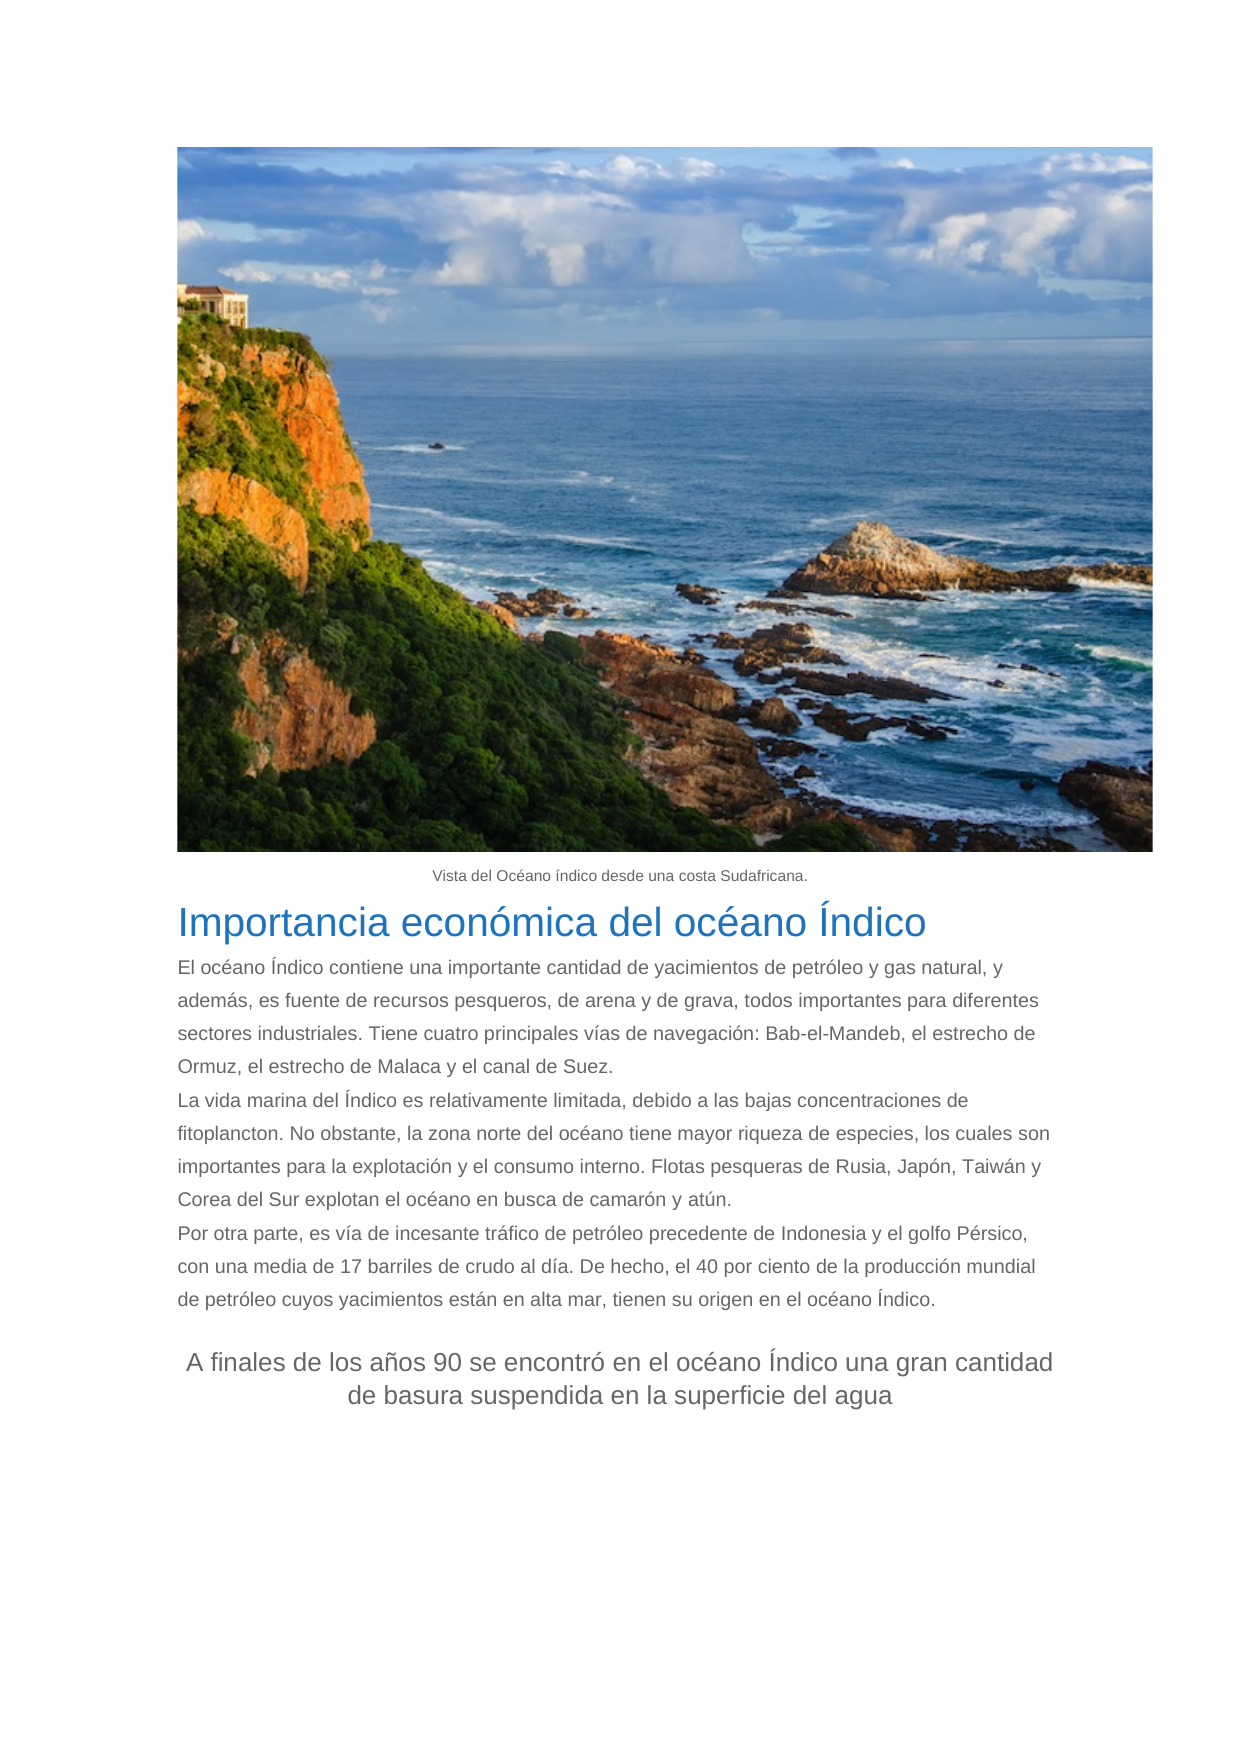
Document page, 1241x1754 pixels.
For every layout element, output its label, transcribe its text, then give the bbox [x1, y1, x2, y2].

text A finales de los años 90 se encontró en el océano Índico una gran cantidad de basura suspendida en la superficie del agua [177, 1344, 1063, 1410]
text El océano Índico contiene una importante cantidad de yacimientos de petróleo y gas natural, y además, es fuente de recursos pesqueros, de arena y de grava, todos importantes para diferentes sectores industriales. Tiene cuatro principales vías de navegación: Bab-el-Mandeb, el estrecho de Ormuz, el estrecho de Malaca y el canal de Suez. [177, 945, 1063, 1078]
text Por otra parte, es vía de incesante tráfico de petróleo precedente de Indonesia y el golfo Pérsico, con una media de 17 barriles de crudo al día. De hecho, el 40 por ciento de la producción mundial de petróleo cuyos yacimientos están en alta mar, tienen su origen en el océano Índico. [177, 1211, 1063, 1311]
text La vida marina del Índico es relativamente limitada, debido a las bajas concentraciones de fitoplancton. No obstante, la zona norte del océano tiene mayor riqueza de especies, los cuales son importantes para la explotación y el consumo interno. Flotas pesqueras de Rusia, Japón, Taiwán y Corea del Sur explotan el océano en busca de camarón y atún. [177, 1078, 1063, 1211]
text Importancia económica del océano Índico [177, 898, 1063, 945]
text Vista del Océano índico desde una costa Sudafricana. [177, 852, 1063, 885]
picture [177, 147, 1153, 852]
